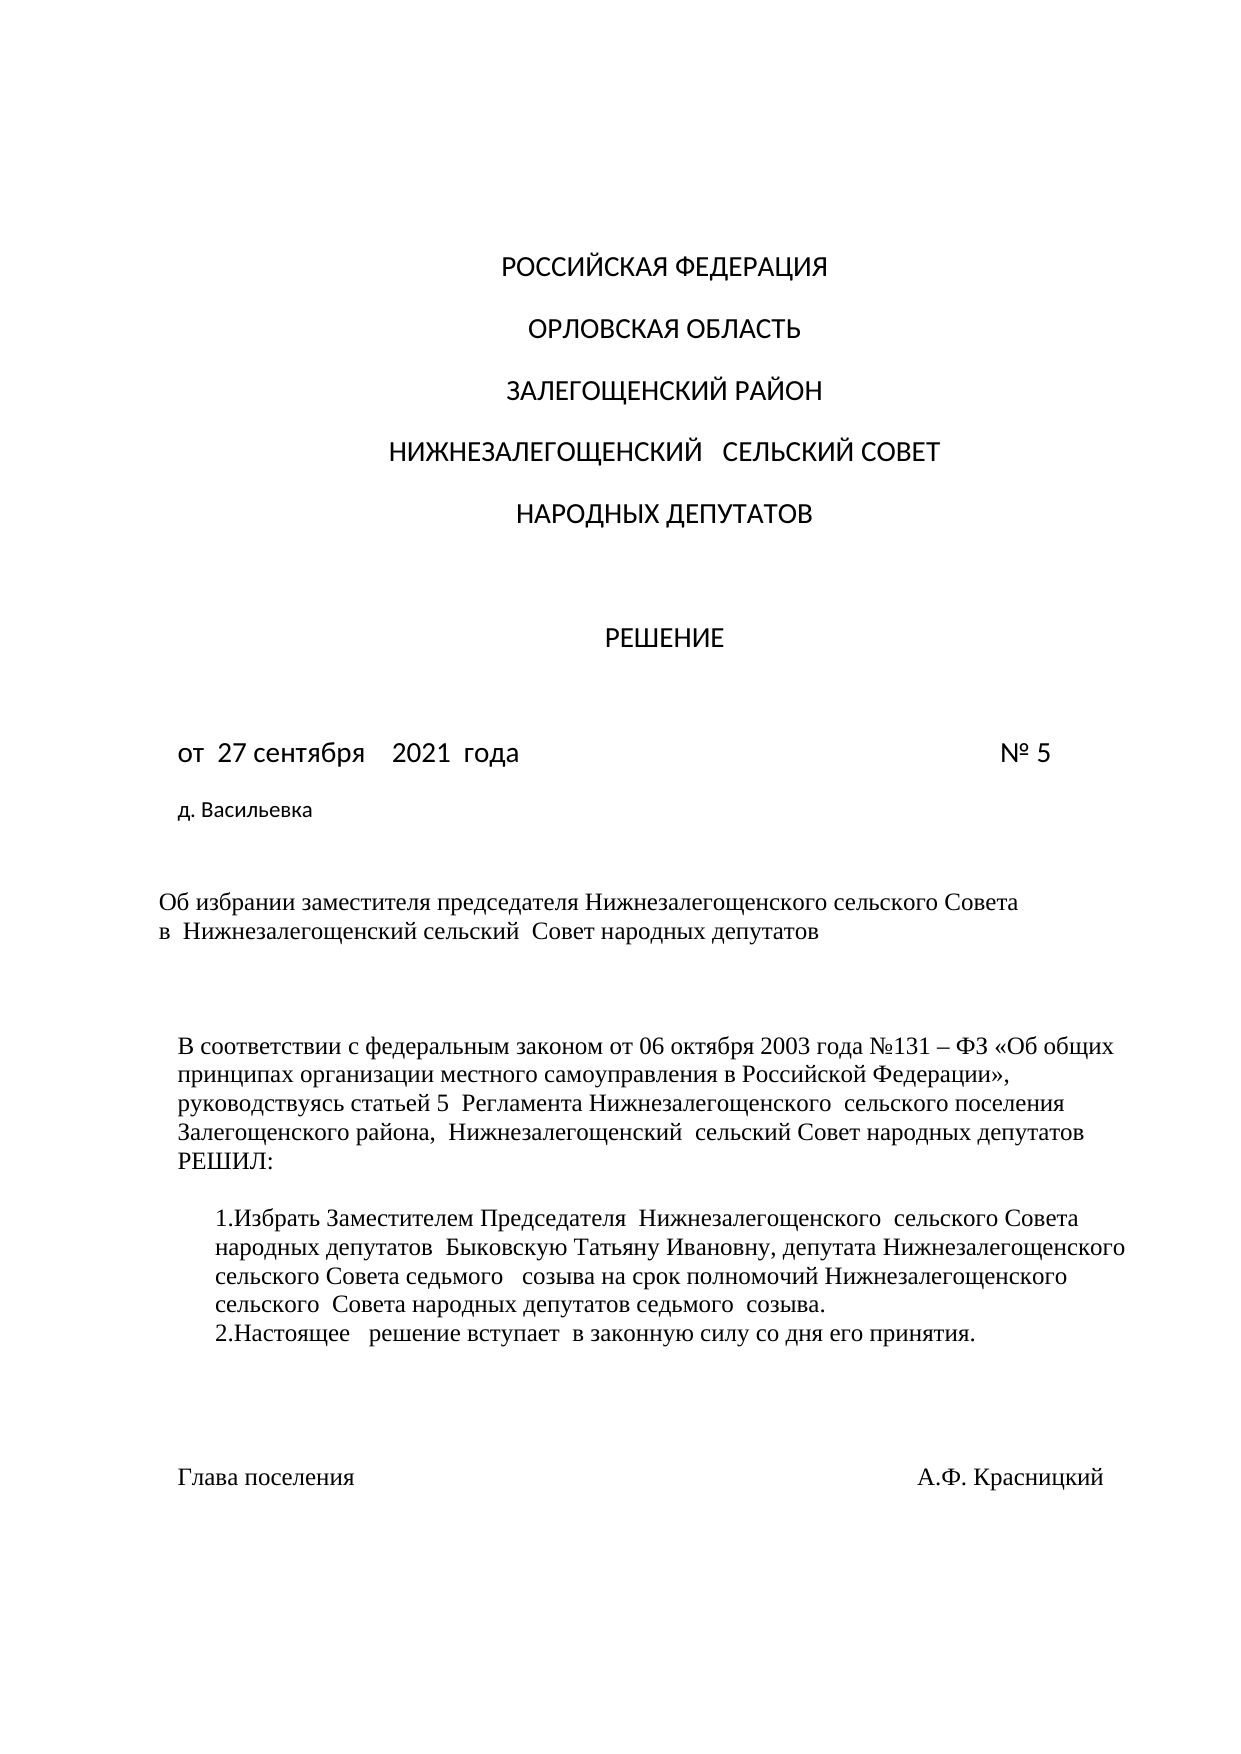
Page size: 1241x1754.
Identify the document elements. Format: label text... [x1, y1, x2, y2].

text от 27 сентября 2021 года № 5 [177, 734, 1119, 769]
text Глава поселения А.Ф. Красницкий [177, 1462, 1152, 1491]
text 2.Настоящее решение вступает в законную силу со дня его принятия. [215, 1318, 1152, 1347]
text РЕШЕНИЕ [177, 619, 1152, 654]
text РОССИЙСКАЯ ФЕДЕРАЦИЯ [177, 248, 1152, 284]
text Об избрании заместителя председателя Нижнезалегощенского сельского Совета [158, 887, 1152, 916]
text в Нижнезалегощенский сельский Совет народных депутатов [158, 916, 1152, 944]
text 1.Избрать Заместителем Председателя Нижнезалегощенского сельского Совета народных депутатов Быковскую Татьяну Ивановну, депутата Нижнезалегощенского сельского Совета седьмого созыва на срок полномочий Нижнезалегощенского сельского Совета народных депутатов седьмого созыва. [215, 1203, 1152, 1318]
text НАРОДНЫХ ДЕПУТАТОВ [177, 495, 1152, 531]
text В соответствии с федеральным законом от 06 октября 2003 года №131 – ФЗ «Об общих принципах организации местного самоуправления в Российской Федерации», руководствуясь статьей 5 Регламента Нижнезалегощенского сельского поселения Залегощенского района, Нижнезалегощенский сельский Совет народных депутатов РЕШИЛ: [177, 1031, 1152, 1174]
text д. Васильевка [177, 795, 1119, 823]
text ЗАЛЕГОЩЕНСКИЙ РАЙОН [177, 372, 1152, 407]
text ОРЛОВСКАЯ ОБЛАСТЬ [177, 310, 1152, 346]
text НИЖНЕЗАЛЕГОЩЕНСКИЙ СЕЛЬСКИЙ СОВЕТ [177, 433, 1152, 469]
